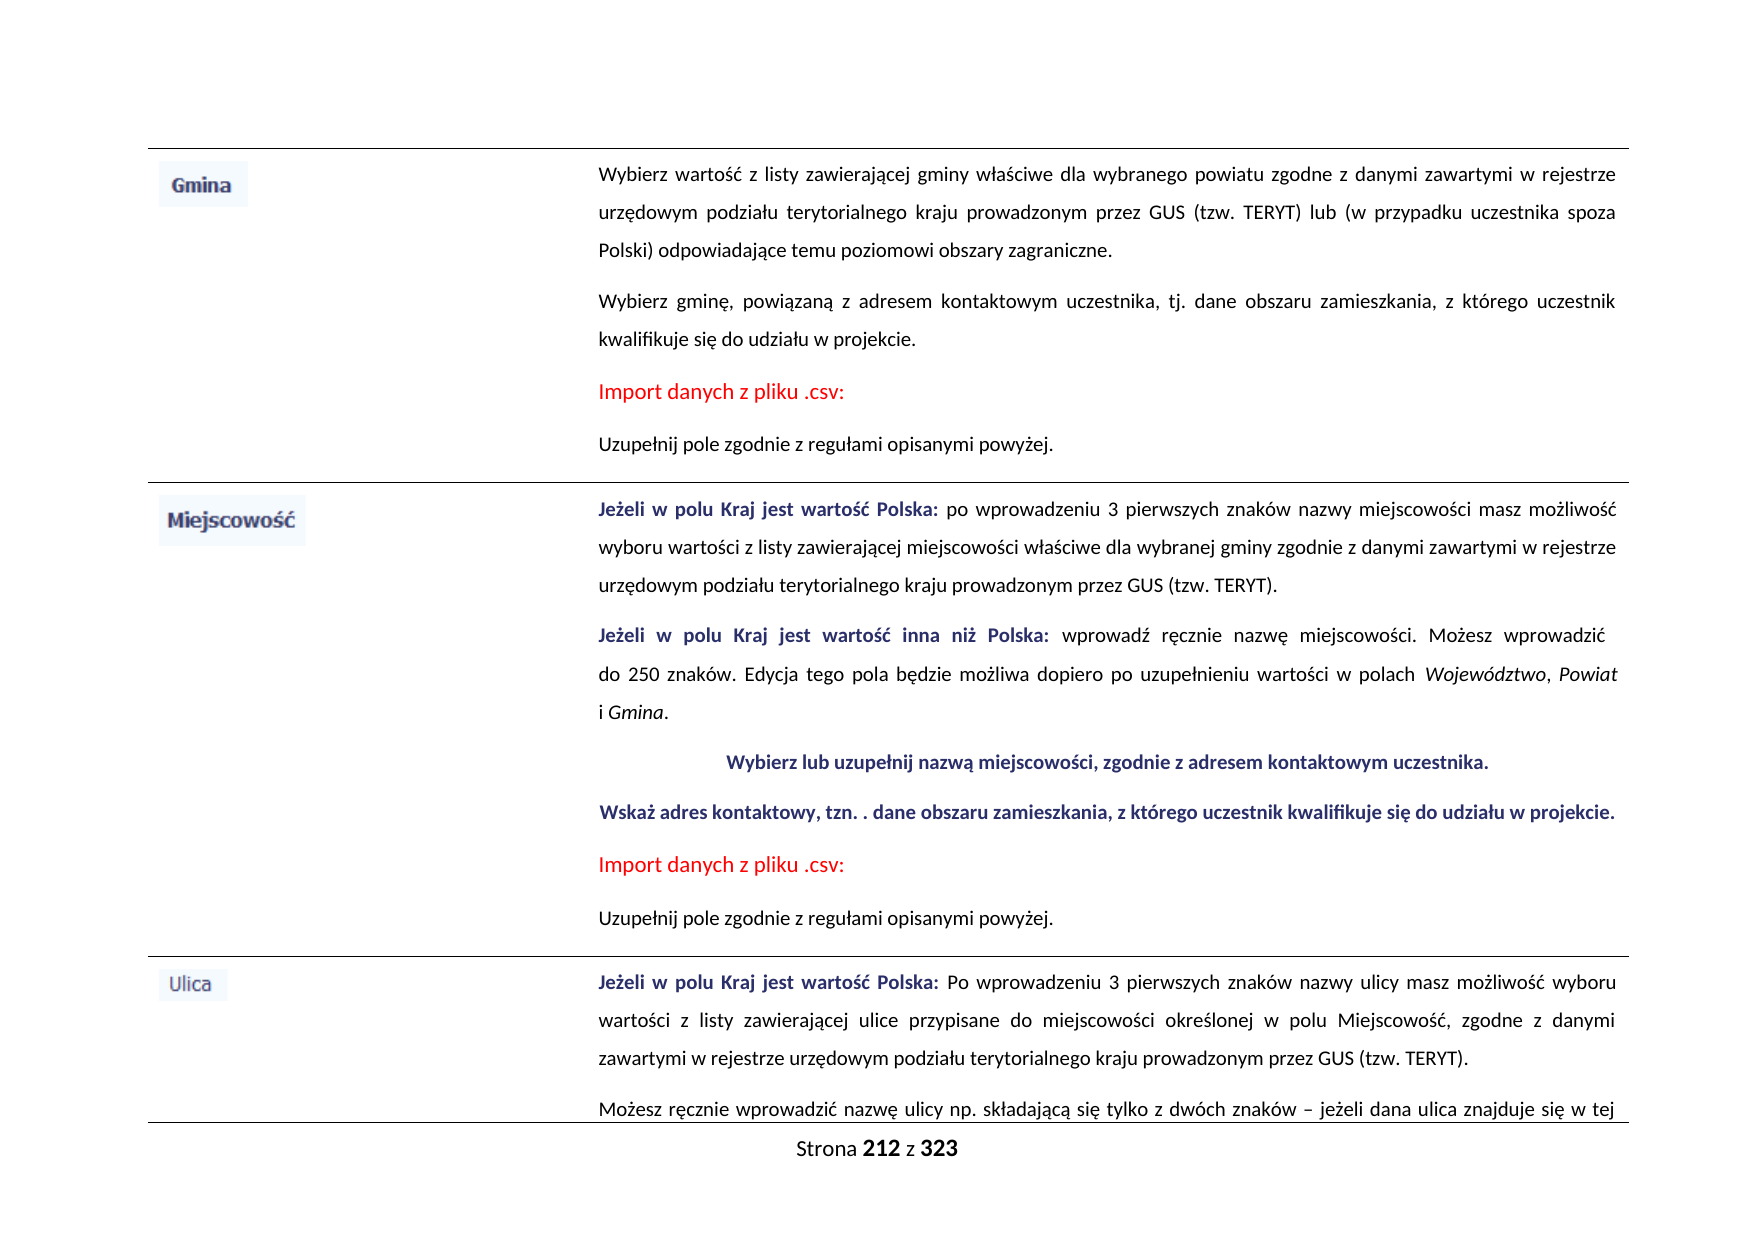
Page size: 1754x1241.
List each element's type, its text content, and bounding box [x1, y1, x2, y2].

table_cell Jeżeli w polu Kraj jest wartość Polska: po wprowadzeniu 3 pierwszych znaków nazwy miejscowości masz możliwość wyboru wartości z listy zawierającej miejscowości właściwe dla wybranej gminy zgodnie z danymi zawartymi w rejestrze urzędowym podziału terytorialnego kraju prowadzonym przez GUS (tzw. TERYT). Jeżeli w polu Kraj jest wartość inna niż Polska: wprowadź ręcznie nazwę miejscowości. Możesz wprowadzić do 250 znaków. Edycja tego pola będzie możliwa dopiero po uzupełnieniu wartości w polach Województwo, Powiat i Gmina. Wybierz lub uzupełnij nazwą miejscowości, zgodnie z adresem kontaktowym uczestnika. Wskaż adres kontaktowy, tzn. . dane obszaru zamieszkania, z którego uczestnik kwalifikuje się do udziału w projekcie. Import danych z pliku .csv: Uzupełnij pole zgodnie z regułami opisanymi powyżej. [587, 483, 1629, 956]
picture [158, 969, 228, 1001]
table_cell [148, 149, 587, 482]
table_cell [148, 957, 587, 1122]
table_cell Wybierz wartość z listy zawierającej gminy właściwe dla wybranego powiatu zgodne z danymi zawartymi w rejestrze urzędowym podziału terytorialnego kraju prowadzonym przez GUS (tzw. TERYT) lub (w przypadku uczestnika spoza Polski) odpowiadające temu poziomowi obszary zagraniczne. Wybierz gminę, powiązaną z adresem kontaktowym uczestnika, tj. dane obszaru zamieszkania, z którego uczestnik kwalifikuje się do udziału w projekcie. Import danych z pliku .csv: Uzupełnij pole zgodnie z regułami opisanymi powyżej. [587, 149, 1629, 482]
table_cell [148, 483, 587, 956]
picture [158, 161, 248, 207]
picture [158, 495, 306, 546]
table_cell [587, 957, 1629, 1122]
